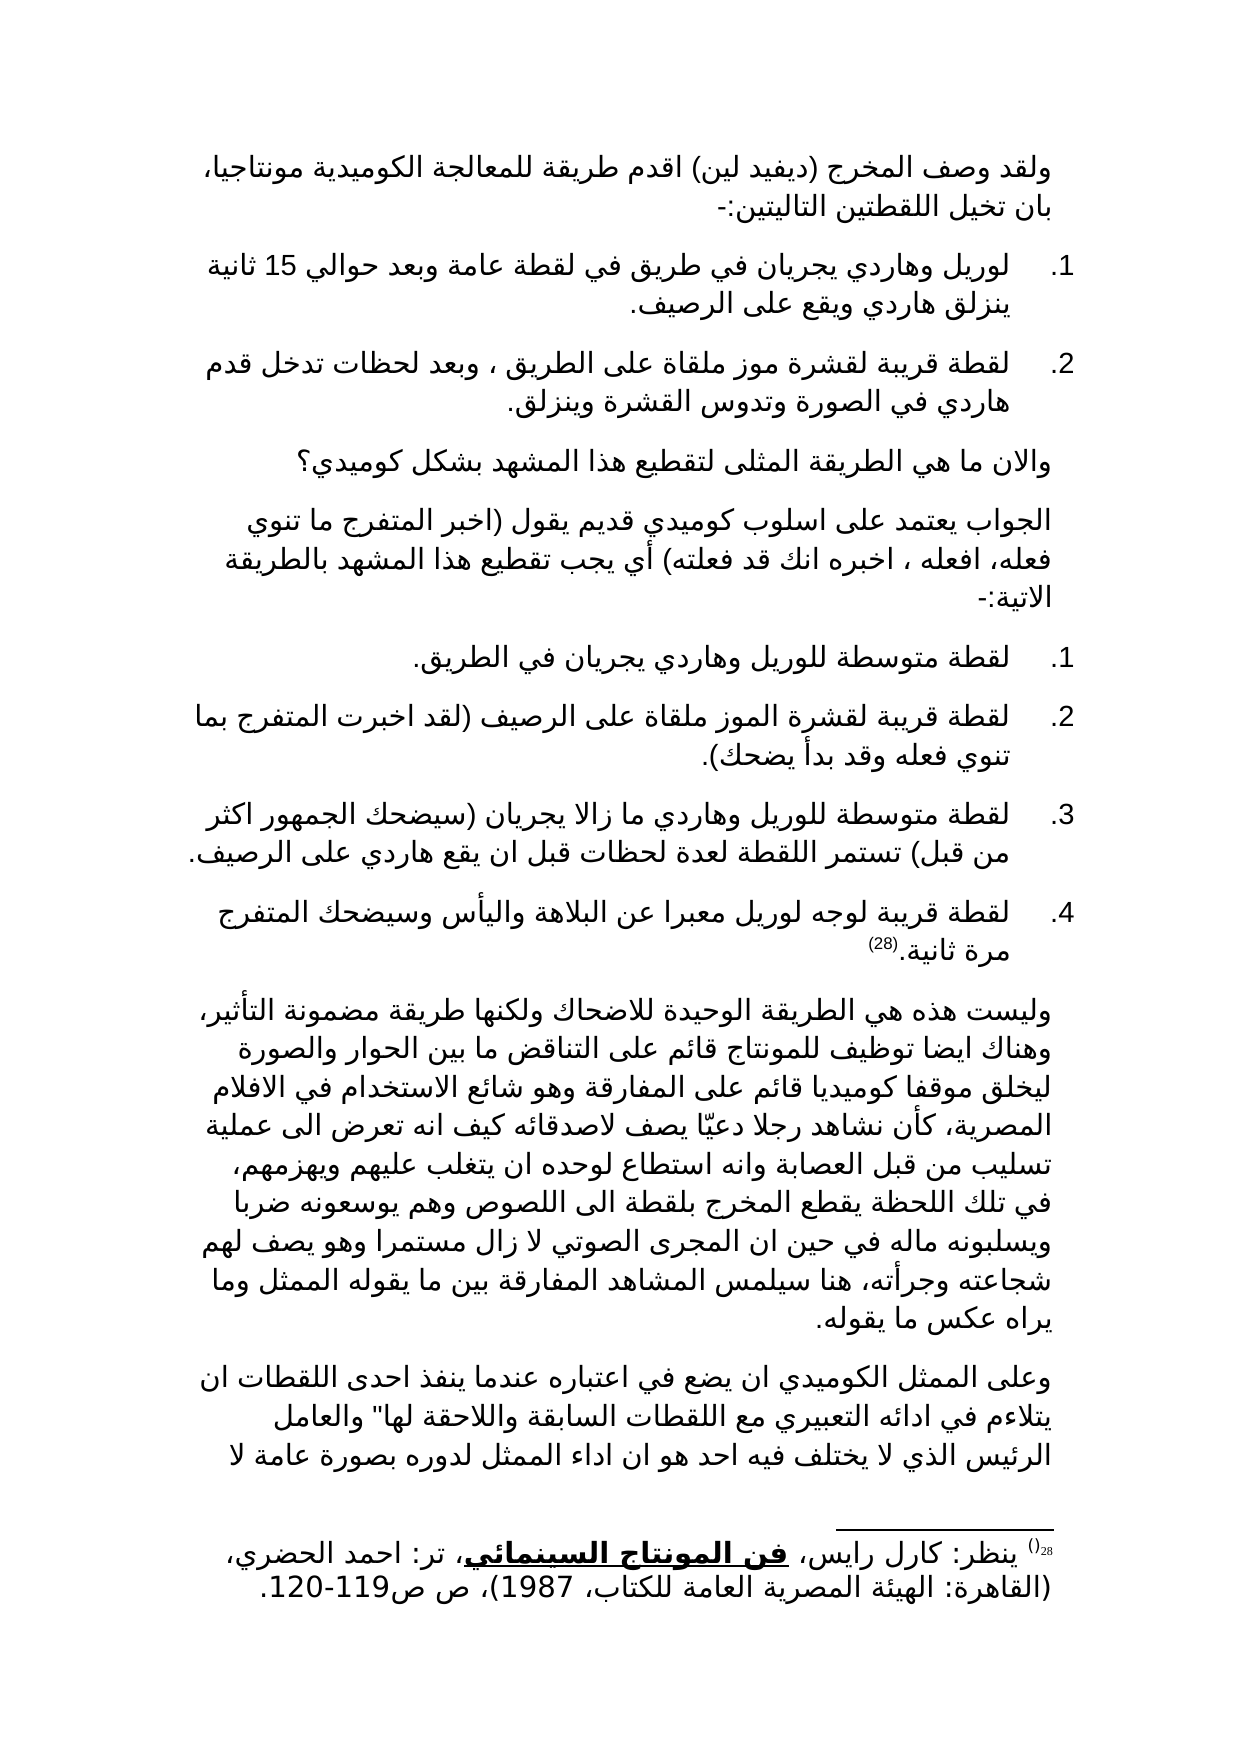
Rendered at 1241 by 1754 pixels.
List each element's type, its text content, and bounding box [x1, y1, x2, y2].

text ولقد وصف المخرج (ديفيد لين) اقدم طريقة للمعالجة الكوميدية مونتاجيا، بان تخيل اللقطتين التاليتين:- [187, 150, 1053, 222]
list لقطة متوسطة للوريل وهاردي ما زالا يجريان (سيضحك الجمهور اكثر من قبل) تستمر اللقطة لعدة لحظات قبل ان يقع هاردي على الرصيف. [187, 797, 1050, 869]
text وليست هذه هي الطريقة الوحيدة للاضحاك ولكنها طريقة مضمونة التأثير، وهناك ايضا توظيف للمونتاج قائم على التناقض ما بين الحوار والصورة ليخلق موقفا كوميديا قائم على المفارقة وهو شائع الاستخدام في الافلام المصرية، كأن نشاهد رجلا دعيّا يصف لاصدقائه كيف انه تعرض الى عملية تسليب من قبل العصابة وانه استطاع لوحده ان يتغلب عليهم ويهزمهم، في تلك اللحظة يقطع المخرج بلقطة الى اللصوص وهم يوسعونه ضربا ويسلبونه ماله في حين ان المجرى الصوتي لا زال مستمرا وهو يصف لهم شجاعته وجرأته، هنا سيلمس المشاهد المفارقة بين ما يقوله الممثل وما يراه عكس ما يقوله. [187, 993, 1053, 1334]
list لقطة قريبة لقشرة موز ملقاة على الطريق ، وبعد لحظات تدخل قدم هاردي في الصورة وتدوس القشرة وينزلق. [187, 346, 1050, 418]
list لقطة قريبة لوجه لوريل معبرا عن البلاهة واليأس وسيضحك المتفرج مرة ثانية.() [187, 895, 1050, 967]
list لقطة قريبة لقشرة الموز ملقاة على الرصيف (لقد اخبرت المتفرج بما تنوي فعله وقد بدأ يضحك). [187, 699, 1050, 771]
list لوريل وهاردي يجريان في طريق في لقطة عامة وبعد حوالي 15 ثانية ينزلق هاردي ويقع على الرصيف. [187, 248, 1050, 320]
text الجواب يعتمد على اسلوب كوميدي قديم يقول (اخبر المتفرج ما تنوي فعله، افعله ، اخبره انك قد فعلته) أي يجب تقطيع هذا المشهد بالطريقة الاتية:- [187, 503, 1053, 614]
text والان ما هي الطريقة المثلى لتقطيع هذا المشهد بشكل كوميدي؟ [187, 444, 1053, 477]
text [187, 1360, 1053, 1471]
list لقطة متوسطة للوريل وهاردي يجريان في الطريق. [187, 639, 1050, 673]
